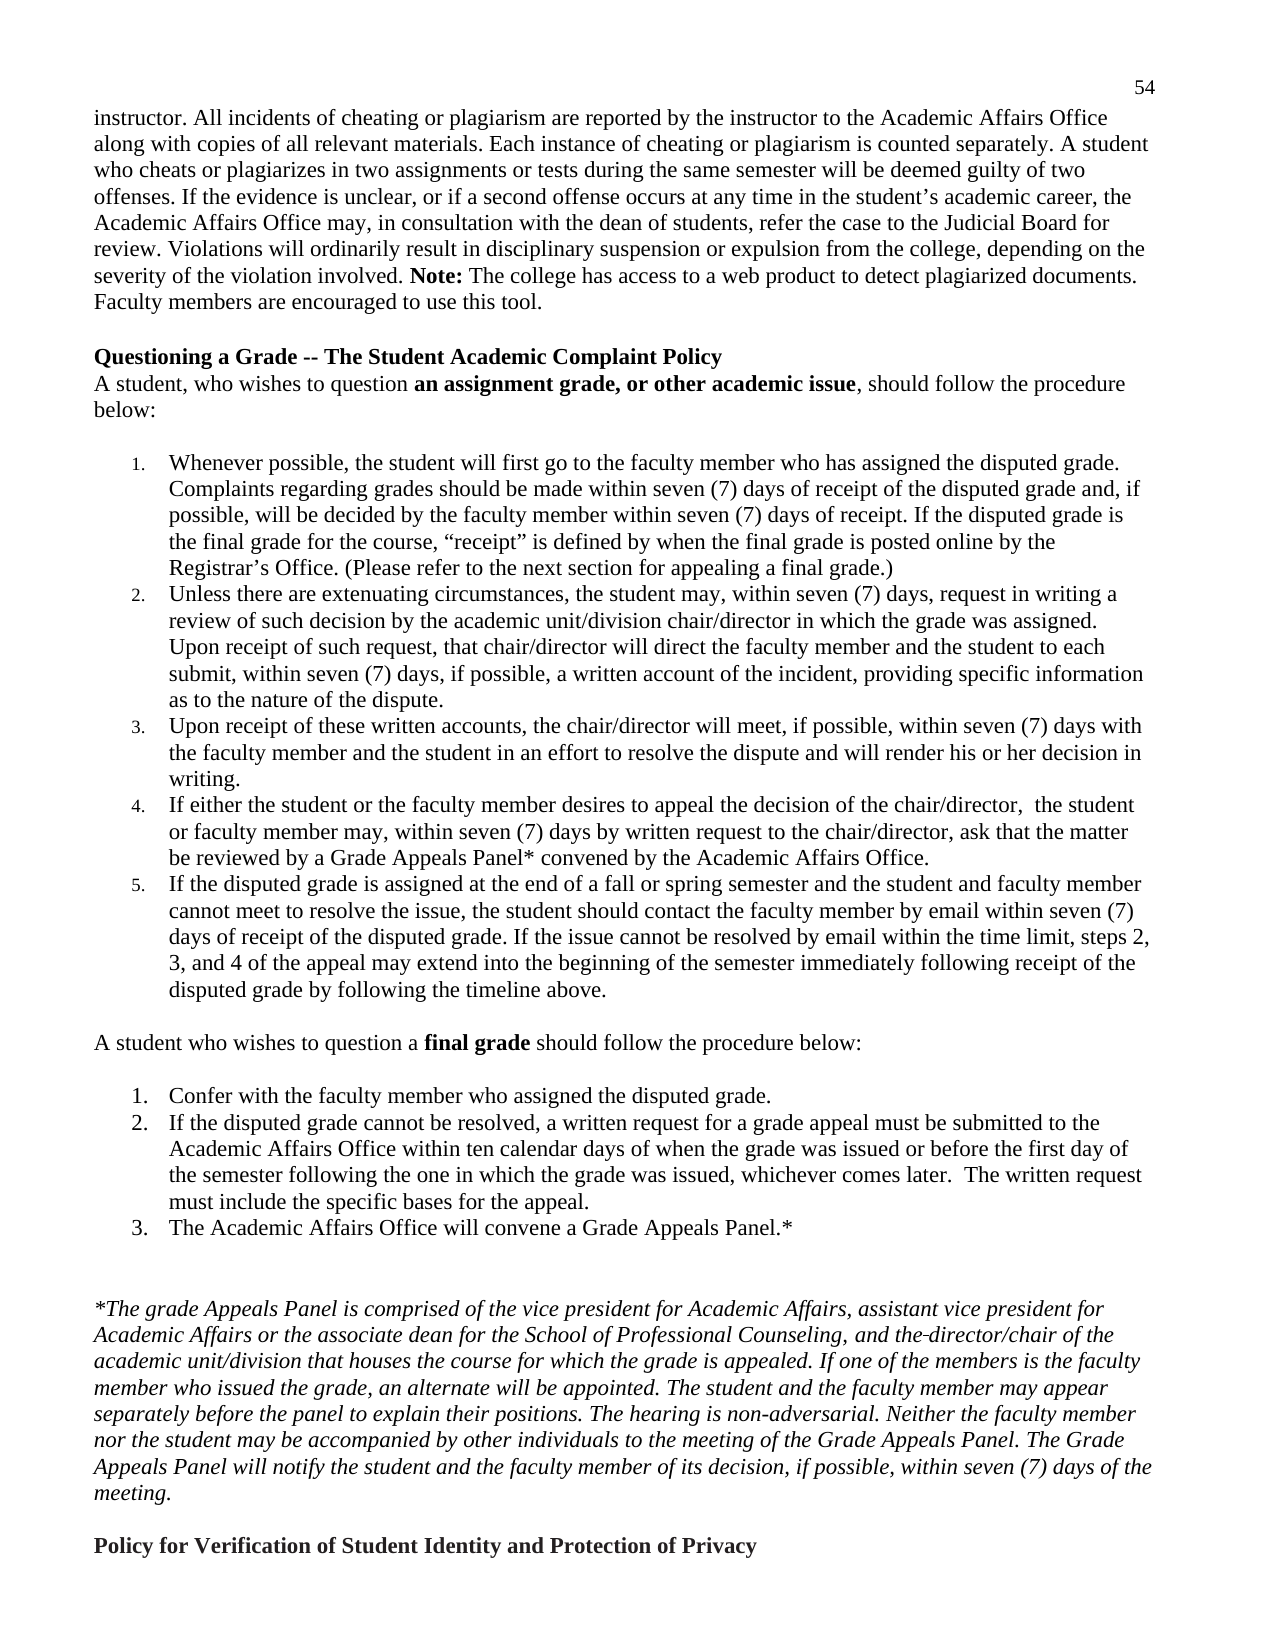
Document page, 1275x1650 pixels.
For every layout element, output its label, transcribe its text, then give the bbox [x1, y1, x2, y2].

list The Academic Affairs Office will convene a Grade Appeals Panel.* [131, 1214, 1155, 1241]
text *The grade Appeals Panel is comprised of the vice president for Academic Affairs, assistant vice president for Academic Affairs or the associate dean for the School of Professional Counseling, and the director/chair of the academic unit/division that houses the course for which the grade is appealed. If one of the members is the faculty member who issued the grade, an alternate will be appointed. The student and the faculty member may appear separately before the panel to explain their positions. The hearing is non-adversarial. Neither the faculty member nor the student may be accompanied by other individuals to the meeting of the Grade Appeals Panel. The Grade Appeals Panel will notify the student and the faculty member of its decision, if possible, within seven (7) days of the meeting. [94, 1294, 1155, 1505]
list Unless there are extenuating circumstances, the student may, within seven (7) days, request in writing a review of such decision by the academic unit/division chair/director in which the grade was assigned. Upon receipt of such request, that chair/director will direct the faculty member and the student to each submit, within seven (7) days, if possible, a written account of the incident, providing specific information as to the nature of the dispute. [131, 581, 1155, 712]
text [94, 104, 1155, 314]
text A student, who wishes to question an assignment grade, or other academic issue, should follow the procedure below: [94, 370, 1155, 422]
list If the disputed grade is assigned at the end of a fall or spring semester and the student and faculty member cannot meet to resolve the issue, the student should contact the faculty member by email within seven (7) days of receipt of the disputed grade. If the issue cannot be resolved by email within the time limit, steps 2, 3, and 4 of the appeal may extend into the beginning of the semester immediately following receipt of the disputed grade by following the timeline above. [131, 870, 1155, 1002]
text A student who wishes to question a final grade should follow the procedure below: [94, 1028, 1155, 1055]
text Policy for Verification of Student Identity and Protection of Privacy [94, 1532, 1155, 1558]
list Confer with the faculty member who assigned the disputed grade. [131, 1082, 1155, 1109]
list If either the student or the faculty member desires to appeal the decision of the chair/director, the student or faculty member may, within seven (7) days by written request to the chair/director, ask that the matter be reviewed by a Grade Appeals Panel* convened by the Academic Affairs Office. [131, 791, 1155, 870]
list Upon receipt of these written accounts, the chair/director will meet, if possible, within seven (7) days with the faculty member and the student in an effort to resolve the dispute and will render his or her decision in writing. [131, 712, 1155, 791]
list Whenever possible, the student will first go to the faculty member who has assigned the disputed grade. Complaints regarding grades should be made within seven (7) days of receipt of the disputed grade and, if possible, will be decided by the faculty member within seven (7) days of receipt. If the disputed grade is the final grade for the course, “receipt” is defined by when the final grade is posted online by the Registrar’s Office. (Please refer to the next section for appealing a final grade.) [131, 449, 1155, 581]
list If the disputed grade cannot be resolved, a written request for a grade appeal must be submitted to the Academic Affairs Office within ten calendar days of when the grade was issued or before the first day of the semester following the one in which the grade was issued, whichever comes later. The written request must include the specific bases for the appeal. [131, 1109, 1155, 1214]
text Questioning a Grade -- The Student Academic Complaint Policy [94, 343, 1155, 370]
